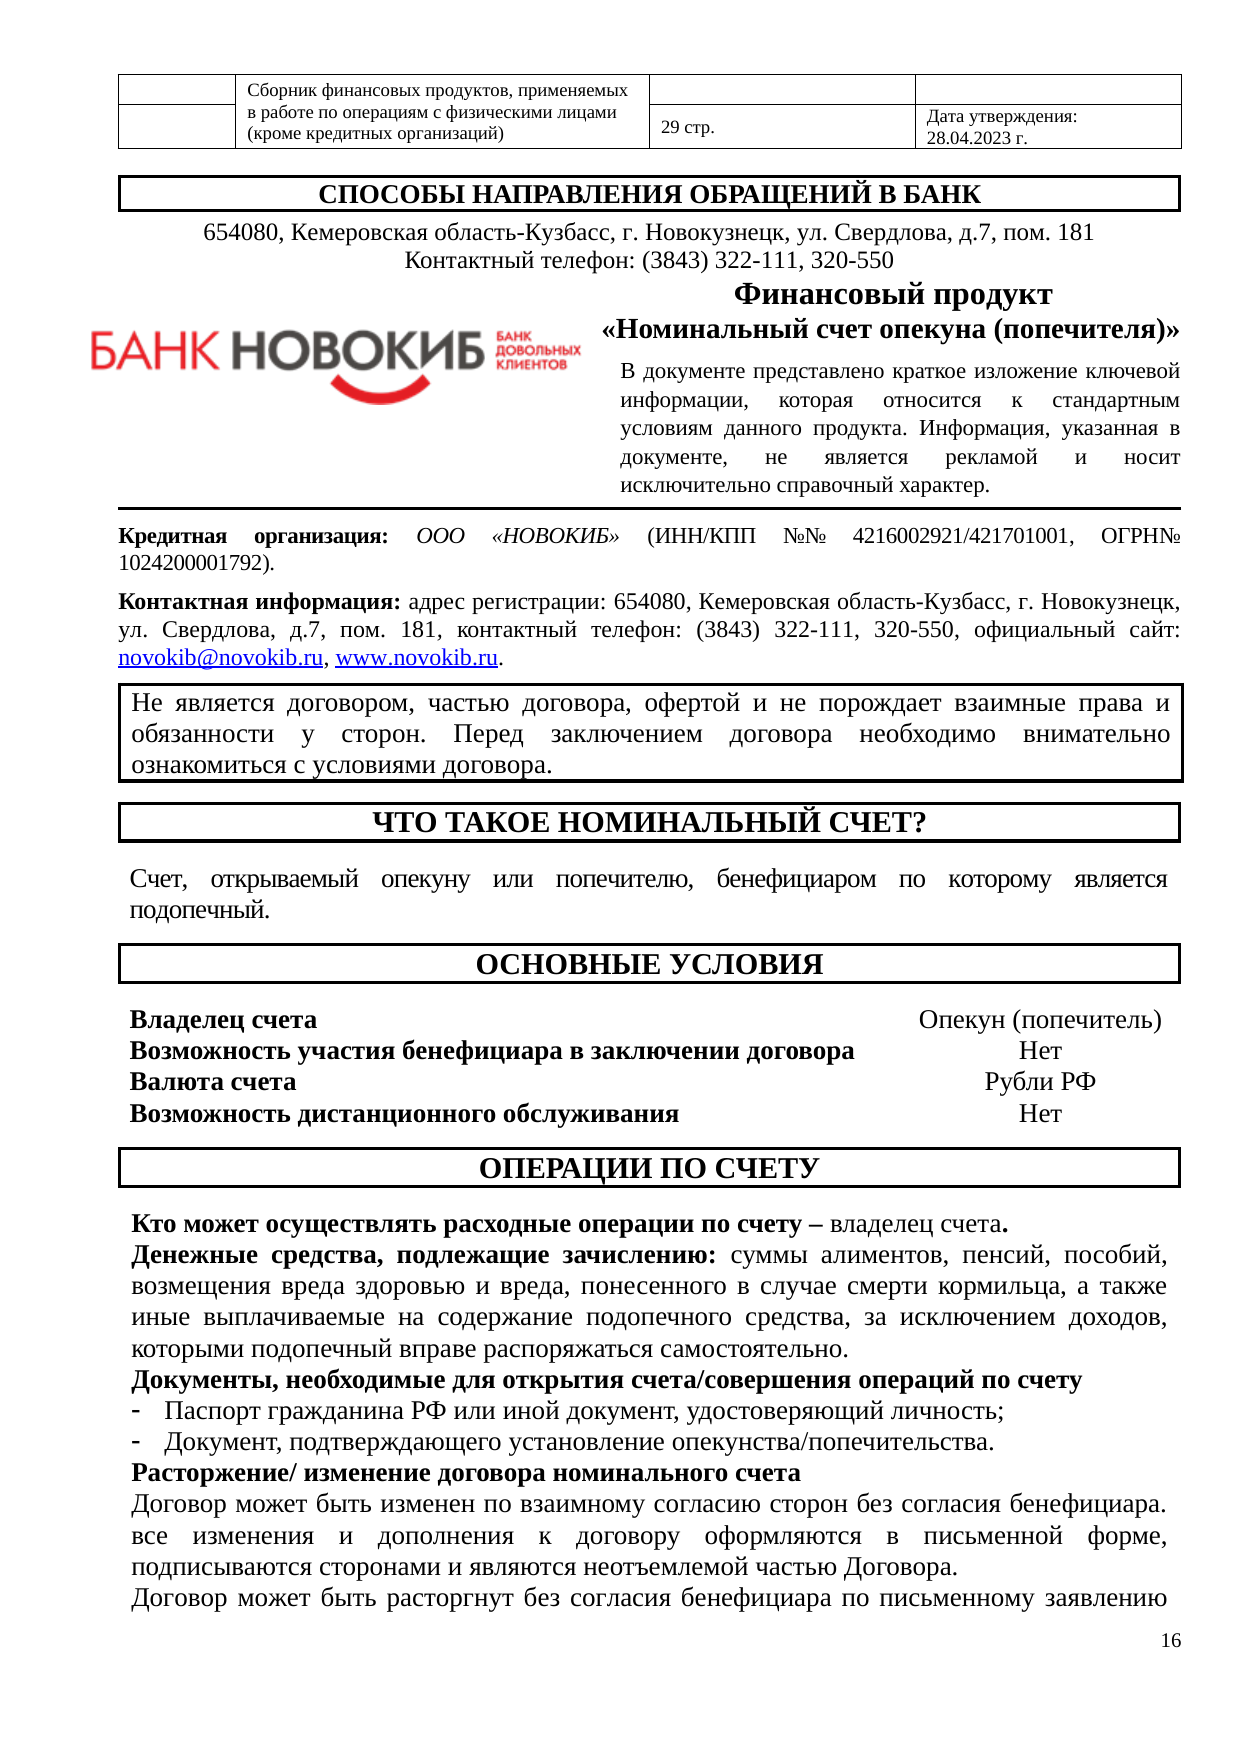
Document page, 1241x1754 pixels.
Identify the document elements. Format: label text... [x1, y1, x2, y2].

table_cell Возможность дистанционного обслуживания [118, 1097, 901, 1128]
table_header ОПЕРАЦИИ ПО СЧЕТУ [121, 1150, 1178, 1185]
table_header Владелец счета [118, 1003, 901, 1034]
table_header Не является договором, частью договора, офертой и не порождает взаимные права и обязанности у сторон. Перед заключением договора необходимо внимательно ознакомиться с условиями договора. [121, 686, 1181, 779]
table_cell Валюта счета [118, 1066, 901, 1097]
table_header СПОСОБЫ НАПРАВЛЕНИЯ ОБРАЩЕНИЙ В БАНК [121, 178, 1178, 209]
table_cell Возможность участия бенефициара в заключении договора [118, 1034, 901, 1066]
table_header ОСНОВНЫЕ УСЛОВИЯ [121, 946, 1178, 981]
table_header Счет, открываемый опекуну или попечителю, бенефициаром по которому является подопечный. [118, 862, 1180, 924]
table_cell Нет [901, 1034, 1180, 1066]
text В документе представлено краткое изложение ключевой информации, которая относится к стандартным условиям данного продукта. Информация, указанная в документе, не является рекламой и носит исключительно справочный характер. [620, 357, 1181, 498]
table_cell Рубли РФ [901, 1066, 1180, 1097]
text «Номинальный счет опекуна (попечителя)» [118, 311, 1181, 345]
picture [91, 328, 582, 405]
text Финансовый продукт [118, 274, 1181, 311]
text Кредитная организация: ООО «НОВОКИБ» (ИНН/КПП №№ 4216002921/421701001, ОГРН№ 1024200001792). [118, 522, 1181, 575]
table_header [120, 1207, 1179, 1612]
table_cell Нет [901, 1097, 1180, 1128]
table_header 654080, Кемеровская область-Кузбасс, г. Новокузнецк, ул. Свердлова, д.7, пом. 181 Контактный телефон: (3843) 322-111, 320-550 [118, 217, 1180, 274]
text Контактная информация: адрес регистрации: 654080, Кемеровская область-Кузбасс, г. Новокузнецк, ул. Свердлова, д.7, пом. 181, контактный телефон: (3843) 322-111, 320-550, официальный сайт: novokib@novokib.ru, www.novokib.ru. [118, 587, 1181, 670]
table_header ЧТО ТАКОЕ НОМИНАЛЬНЫЙ СЧЕТ? [121, 805, 1178, 839]
table_header Опекун (попечитель) [901, 1003, 1180, 1034]
